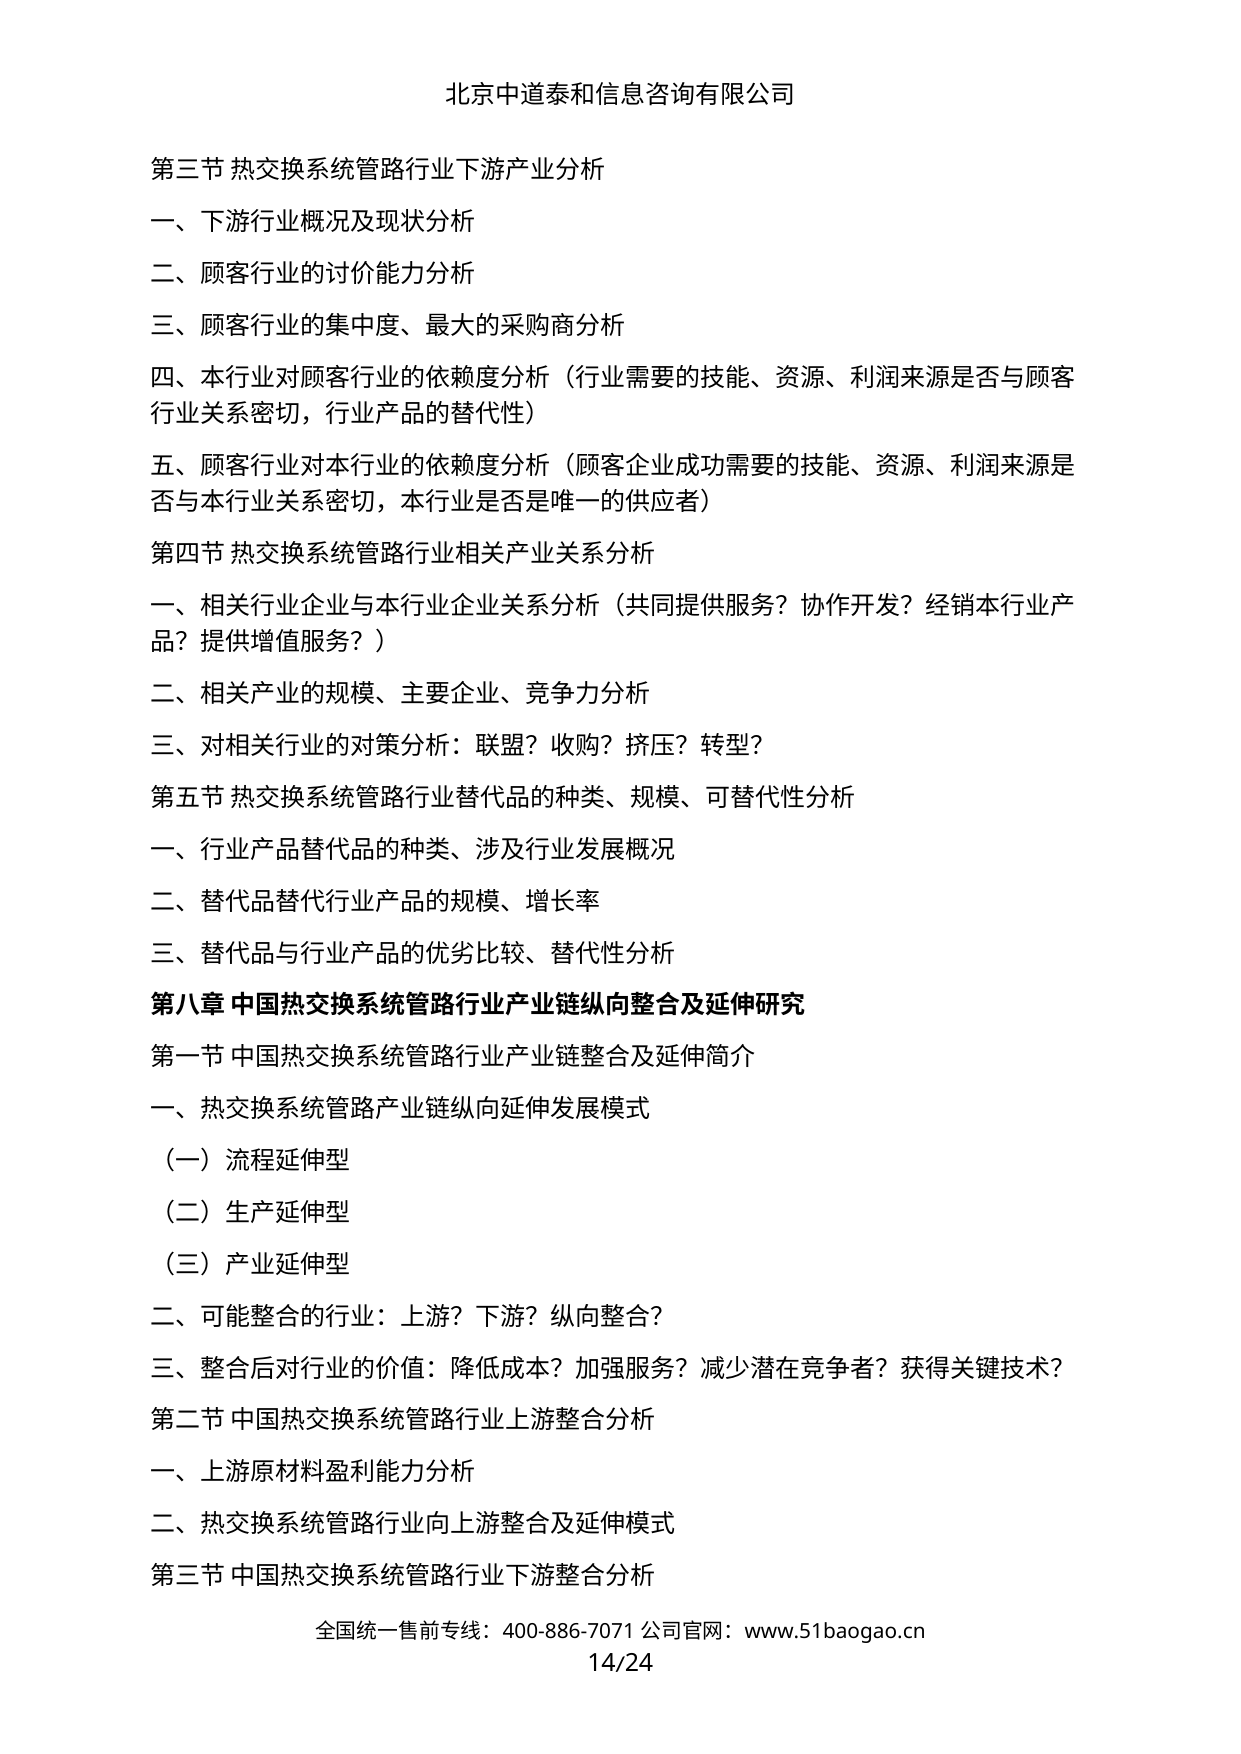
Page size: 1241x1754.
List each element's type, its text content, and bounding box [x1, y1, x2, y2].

text 一、行业产品替代品的种类、涉及行业发展概况 [150, 829, 1090, 866]
text 一、上游原材料盈利能力分析 [150, 1452, 1090, 1488]
text 三、整合后对行业的价值：降低成本？加强服务？减少潜在竞争者？获得关键技术？ [150, 1348, 1090, 1384]
text 一、热交换系统管路产业链纵向延伸发展模式 [150, 1089, 1090, 1125]
text 第五节 热交换系统管路行业替代品的种类、规模、可替代性分析 [150, 777, 1090, 814]
text 第三节 热交换系统管路行业下游产业分析 [150, 150, 1090, 186]
text 第三节 中国热交换系统管路行业下游整合分析 [150, 1556, 1090, 1592]
text 二、相关产业的规模、主要企业、竞争力分析 [150, 674, 1090, 710]
text （二）生产延伸型 [150, 1192, 1090, 1229]
text 第八章 中国热交换系统管路行业产业链纵向整合及延伸研究 [150, 985, 1090, 1021]
text （一）流程延伸型 [150, 1141, 1090, 1177]
text （三）产业延伸型 [150, 1244, 1090, 1281]
text 一、相关行业企业与本行业企业关系分析（共同提供服务？协作开发？经销本行业产品？提供增值服务？） [150, 586, 1090, 658]
text 第二节 中国热交换系统管路行业上游整合分析 [150, 1400, 1090, 1436]
text 二、热交换系统管路行业向上游整合及延伸模式 [150, 1504, 1090, 1540]
text 第一节 中国热交换系统管路行业产业链整合及延伸简介 [150, 1037, 1090, 1073]
text 二、顾客行业的讨价能力分析 [150, 254, 1090, 290]
text 五、顾客行业对本行业的依赖度分析（顾客企业成功需要的技能、资源、利润来源是否与本行业关系密切，本行业是否是唯一的供应者） [150, 446, 1090, 518]
text 一、下游行业概况及现状分析 [150, 202, 1090, 238]
text 三、对相关行业的对策分析：联盟？收购？挤压？转型？ [150, 726, 1090, 762]
text 二、可能整合的行业：上游？下游？纵向整合？ [150, 1296, 1090, 1332]
text 三、顾客行业的集中度、最大的采购商分析 [150, 306, 1090, 342]
text 二、替代品替代行业产品的规模、增长率 [150, 881, 1090, 917]
text 四、本行业对顾客行业的依赖度分析（行业需要的技能、资源、利润来源是否与顾客行业关系密切，行业产品的替代性） [150, 357, 1090, 430]
text 第四节 热交换系统管路行业相关产业关系分析 [150, 534, 1090, 570]
text 三、替代品与行业产品的优劣比较、替代性分析 [150, 933, 1090, 969]
